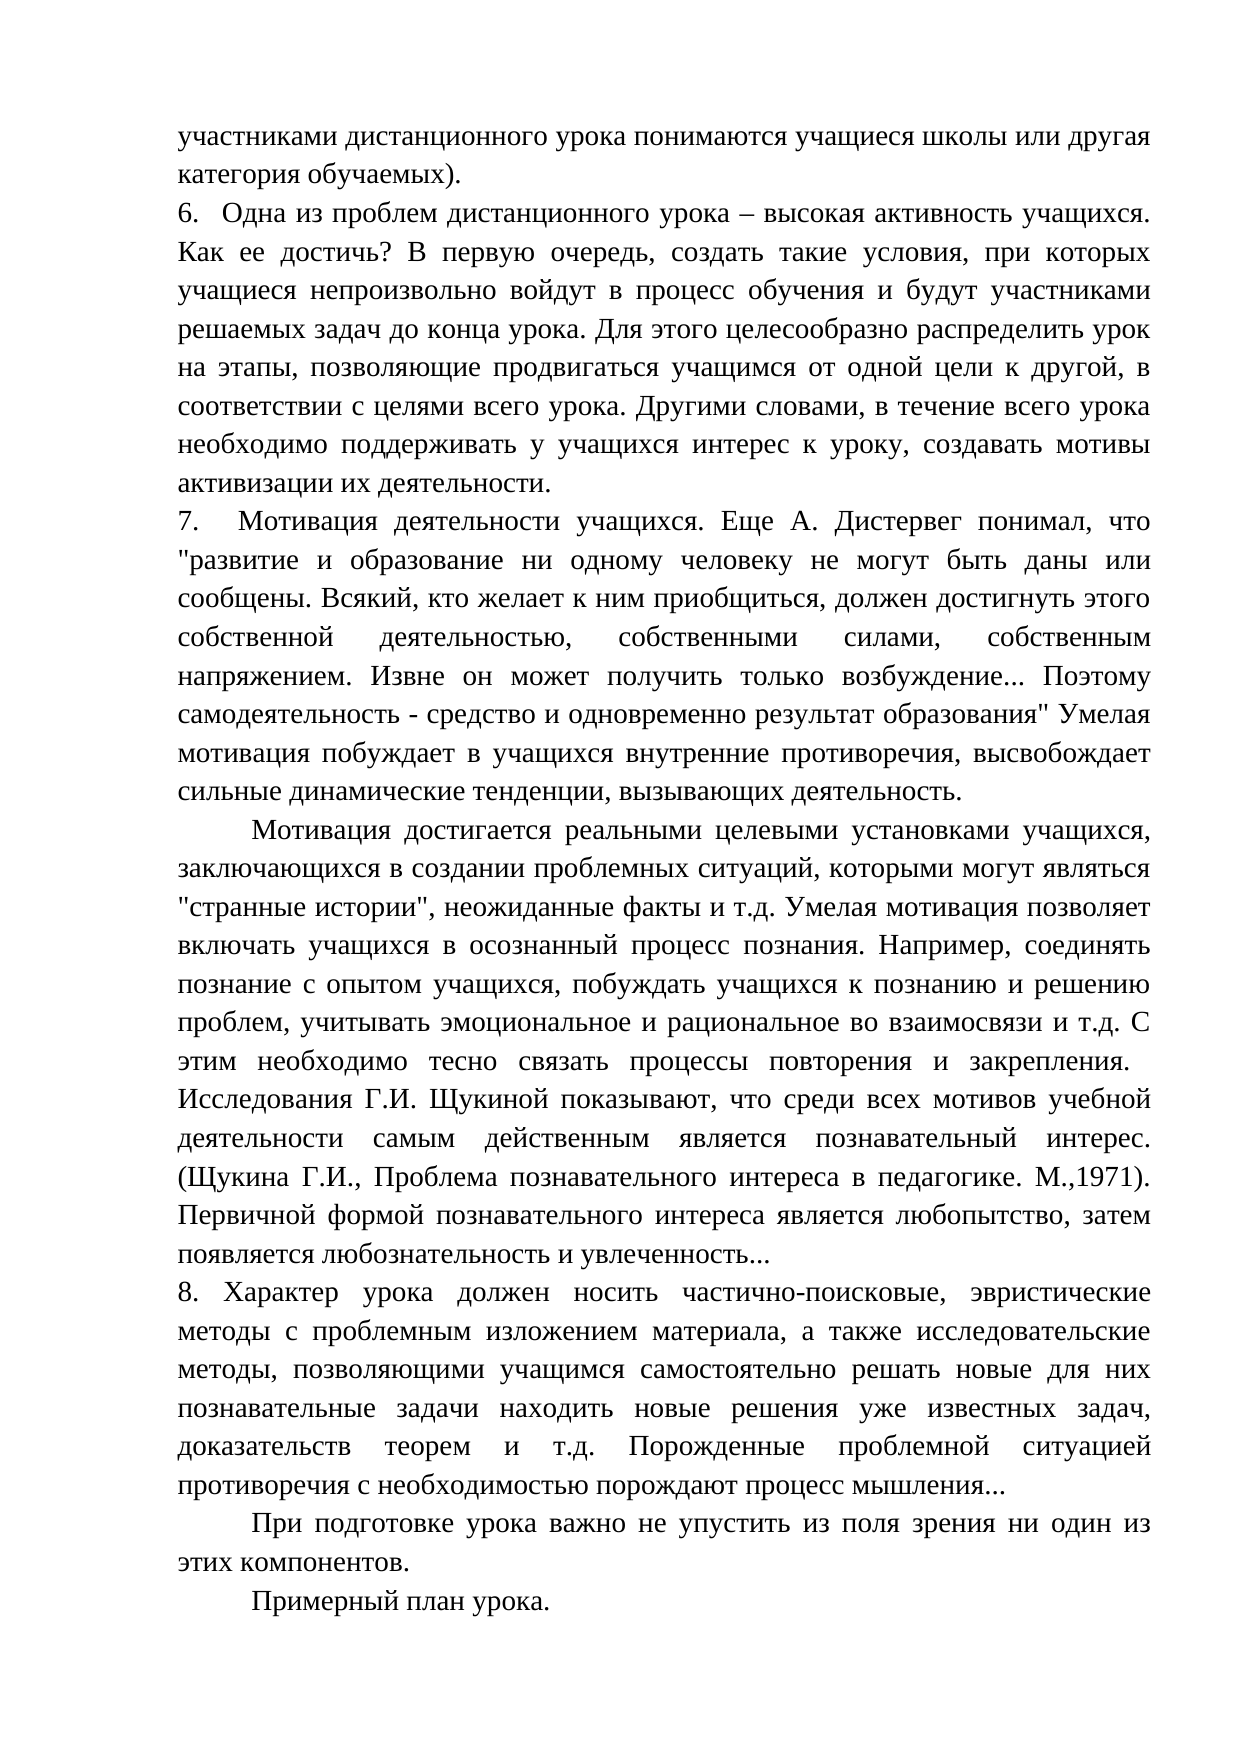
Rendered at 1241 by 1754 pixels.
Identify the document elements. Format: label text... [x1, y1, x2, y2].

list 8. Характер урока должен носить частично-поисковые, эвристические методы с проблемным изложением материала, а также исследовательские методы, позволяющими учащимся самостоятельно решать новые для них познавательные задачи находить новые решения уже известных задач, доказательств теорем и т.д. Порожденные проблемной ситуацией противоречия с необходимостью порождают процесс мышления... [177, 1274, 1152, 1501]
list При подготовке урока важно не упустить из поля зрения ни один из этих компонентов. [177, 1506, 1152, 1578]
list Одна из проблем дистанционного урока – высокая активность учащихся. Как ее достичь? В первую очередь, создать такие условия, при которых учащиеся непроизвольно войдут в процесс обучения и будут участниками решаемых задач до конца урока. Для этого целесообразно распределить урок на этапы, позволяющие продвигаться учащимся от одной цели к другой, в соответствии с целями всего урока. Другими словами, в течение всего урока необходимо поддерживать у учащихся интерес к уроку, создавать мотивы активизации их деятельности. [177, 195, 1152, 498]
list Мотивация достигается реальными целевыми установками учащихся, заключающихся в создании проблемных ситуаций, которыми могут являться "странные истории", неожиданные факты и т.д. Умелая мотивация позволяет включать учащихся в осознанный процесс познания. Например, соединять познание с опытом учащихся, побуждать учащихся к познанию и решению проблем, учитывать эмоциональное и рациональное во взаимосвязи и т.д. С этим необходимо тесно связать процессы повторения и закрепления. Исследования Г.И. Щукиной показывают, что среди всех мотивов учебной деятельности самым действенным является познавательный интерес. (Щукина Г.И., Проблема познавательного интереса в педагогике. М.,1971). Первичной формой познавательного интереса является любопытство, затем появляется любознательность и увлеченность... [177, 812, 1152, 1269]
list Мотивация деятельности учащихся. Еще А. Дистервег понимал, что "развитие и образование ни одному человеку не могут быть даны или сообщены. Всякий, кто желает к ним приобщиться, должен достигнуть этого собственной деятельностью, собственными силами, собственным напряжением. Извне он может получить только возбуждение... Поэтому самодеятельность - средство и одновременно результат образования" Умелая мотивация побуждает в учащихся внутренние противоречия, высвобождает сильные динамические тенденции, вызывающих деятельность. [177, 503, 1152, 807]
list Примерный план урока. [177, 1583, 1152, 1616]
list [177, 118, 1152, 190]
